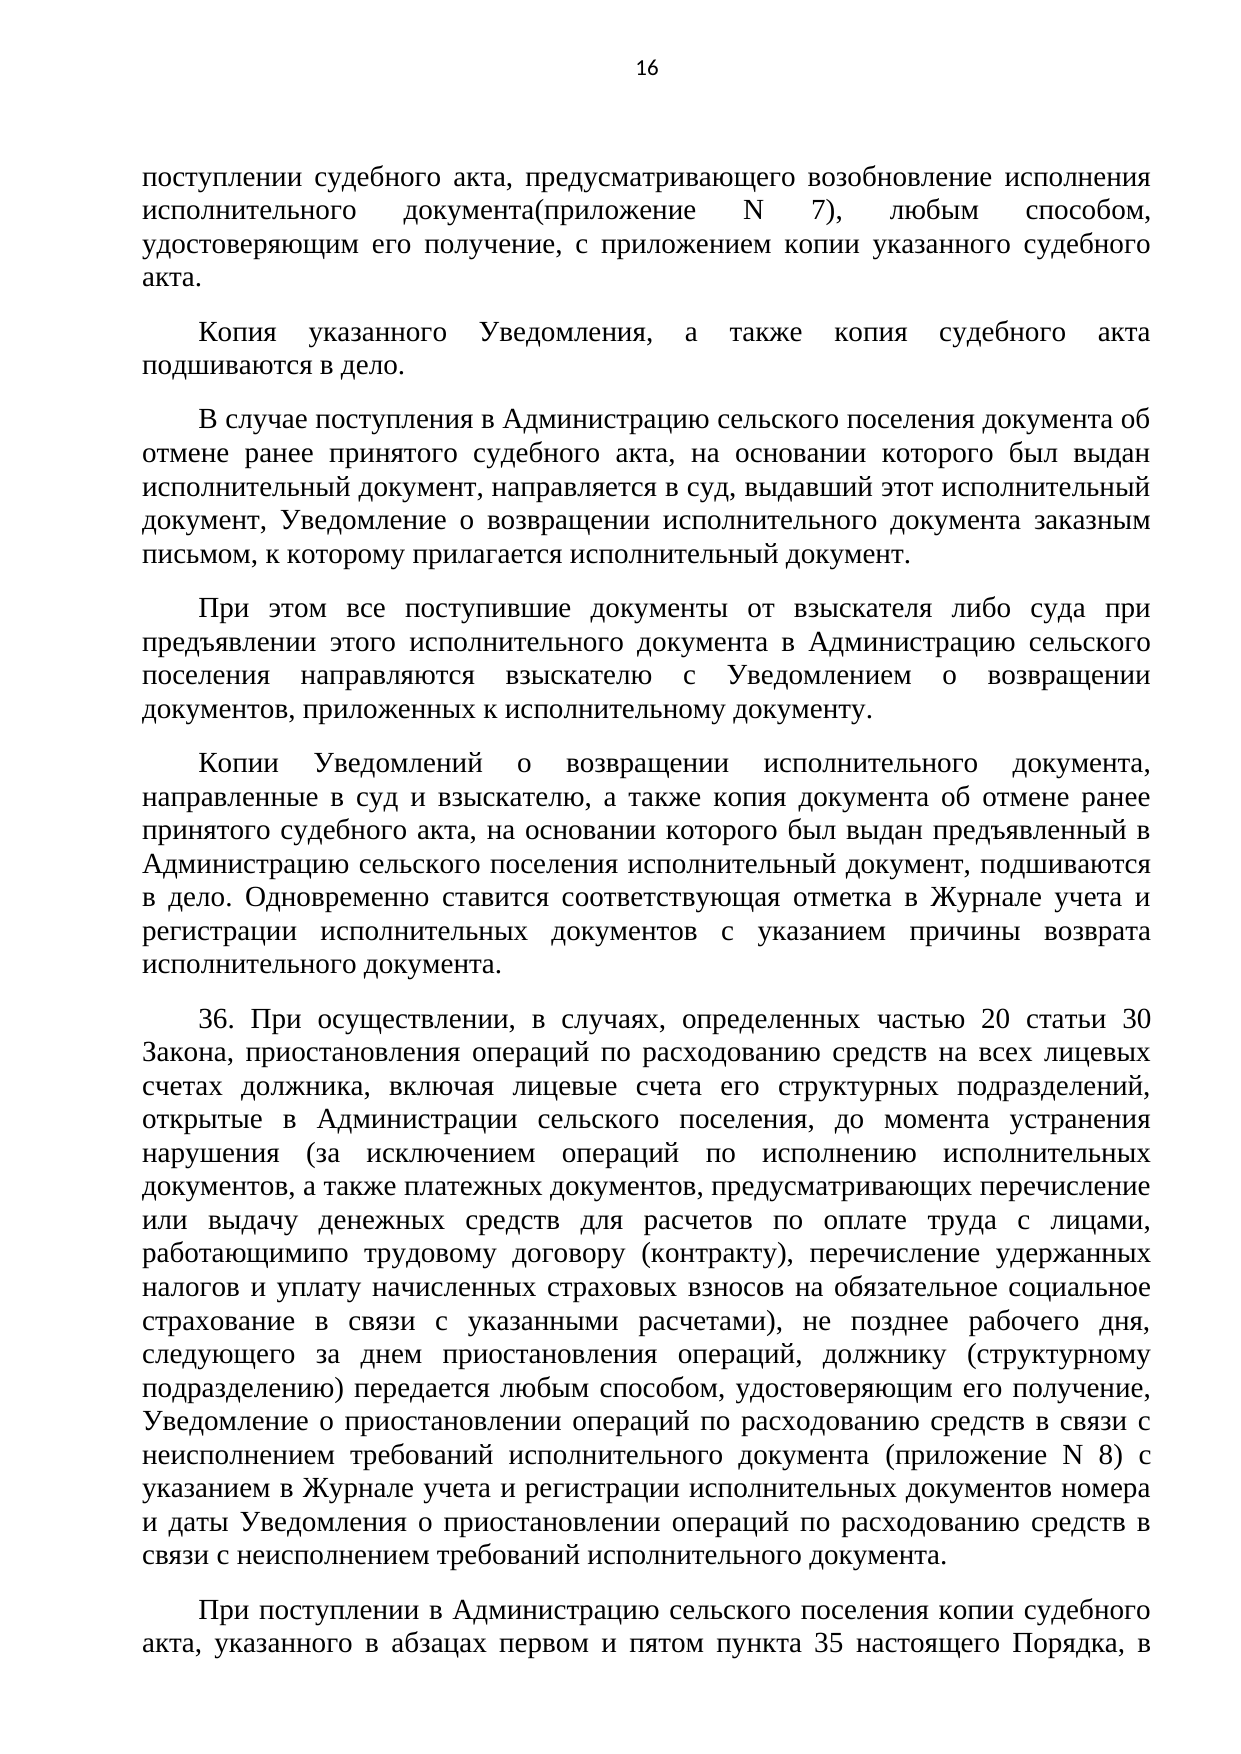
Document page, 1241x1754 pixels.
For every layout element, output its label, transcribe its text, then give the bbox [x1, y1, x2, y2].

text 36. При осуществлении, в случаях, определенных частью 20 статьи 30 Закона, приостановления операций по расходованию средств на всех лицевых счетах должника, включая лицевые счета его структурных подразделений, открытые в Администрации сельского поселения, до момента устранения нарушения (за исключением операций по исполнению исполнительных документов, а также платежных документов, предусматривающих перечисление или выдачу денежных средств для расчетов по оплате труда с лицами, работающимипо трудовому договору (контракту), перечисление удержанных налогов и уплату начисленных страховых взносов на обязательное социальное страхование в связи с указанными расчетами), не позднее рабочего дня, следующего за днем приостановления операций, должнику (структурному подразделению) передается любым способом, удостоверяющим его получение, Уведомление о приостановлении операций по расходованию средств в связи с неисполнением требований исполнительного документа (приложение N 8) с указанием в Журнале учета и регистрации исполнительных документов номера и даты Уведомления о приостановлении операций по расходованию средств в связи с неисполнением требований исполнительного документа. [142, 1001, 1152, 1571]
text Копия указанного Уведомления, а также копия судебного акта подшиваются в дело. [142, 314, 1152, 381]
text Копии Уведомлений о возвращении исполнительного документа, направленные в суд и взыскателю, а также копия документа об отмене ранее принятого судебного акта, на основании которого был выдан предъявленный в Администрацию сельского поселения исполнительный документ, подшиваются в дело. Одновременно ставится соответствующая отметка в Журнале учета и регистрации исполнительных документов с указанием причины возврата исполнительного документа. [142, 745, 1152, 980]
text При этом все поступившие документы от взыскателя либо суда при предъявлении этого исполнительного документа в Администрацию сельского поселения направляются взыскателю с Уведомлением о возвращении документов, приложенных к исполнительному документу. [142, 590, 1152, 724]
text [142, 159, 1152, 293]
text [142, 1592, 1152, 1659]
text В случае поступления в Администрацию сельского поселения документа об отмене ранее принятого судебного акта, на основании которого был выдан исполнительный документ, направляется в суд, выдавший этот исполнительный документ, Уведомление о возвращении исполнительного документа заказным письмом, к которому прилагается исполнительный документ. [142, 402, 1152, 569]
